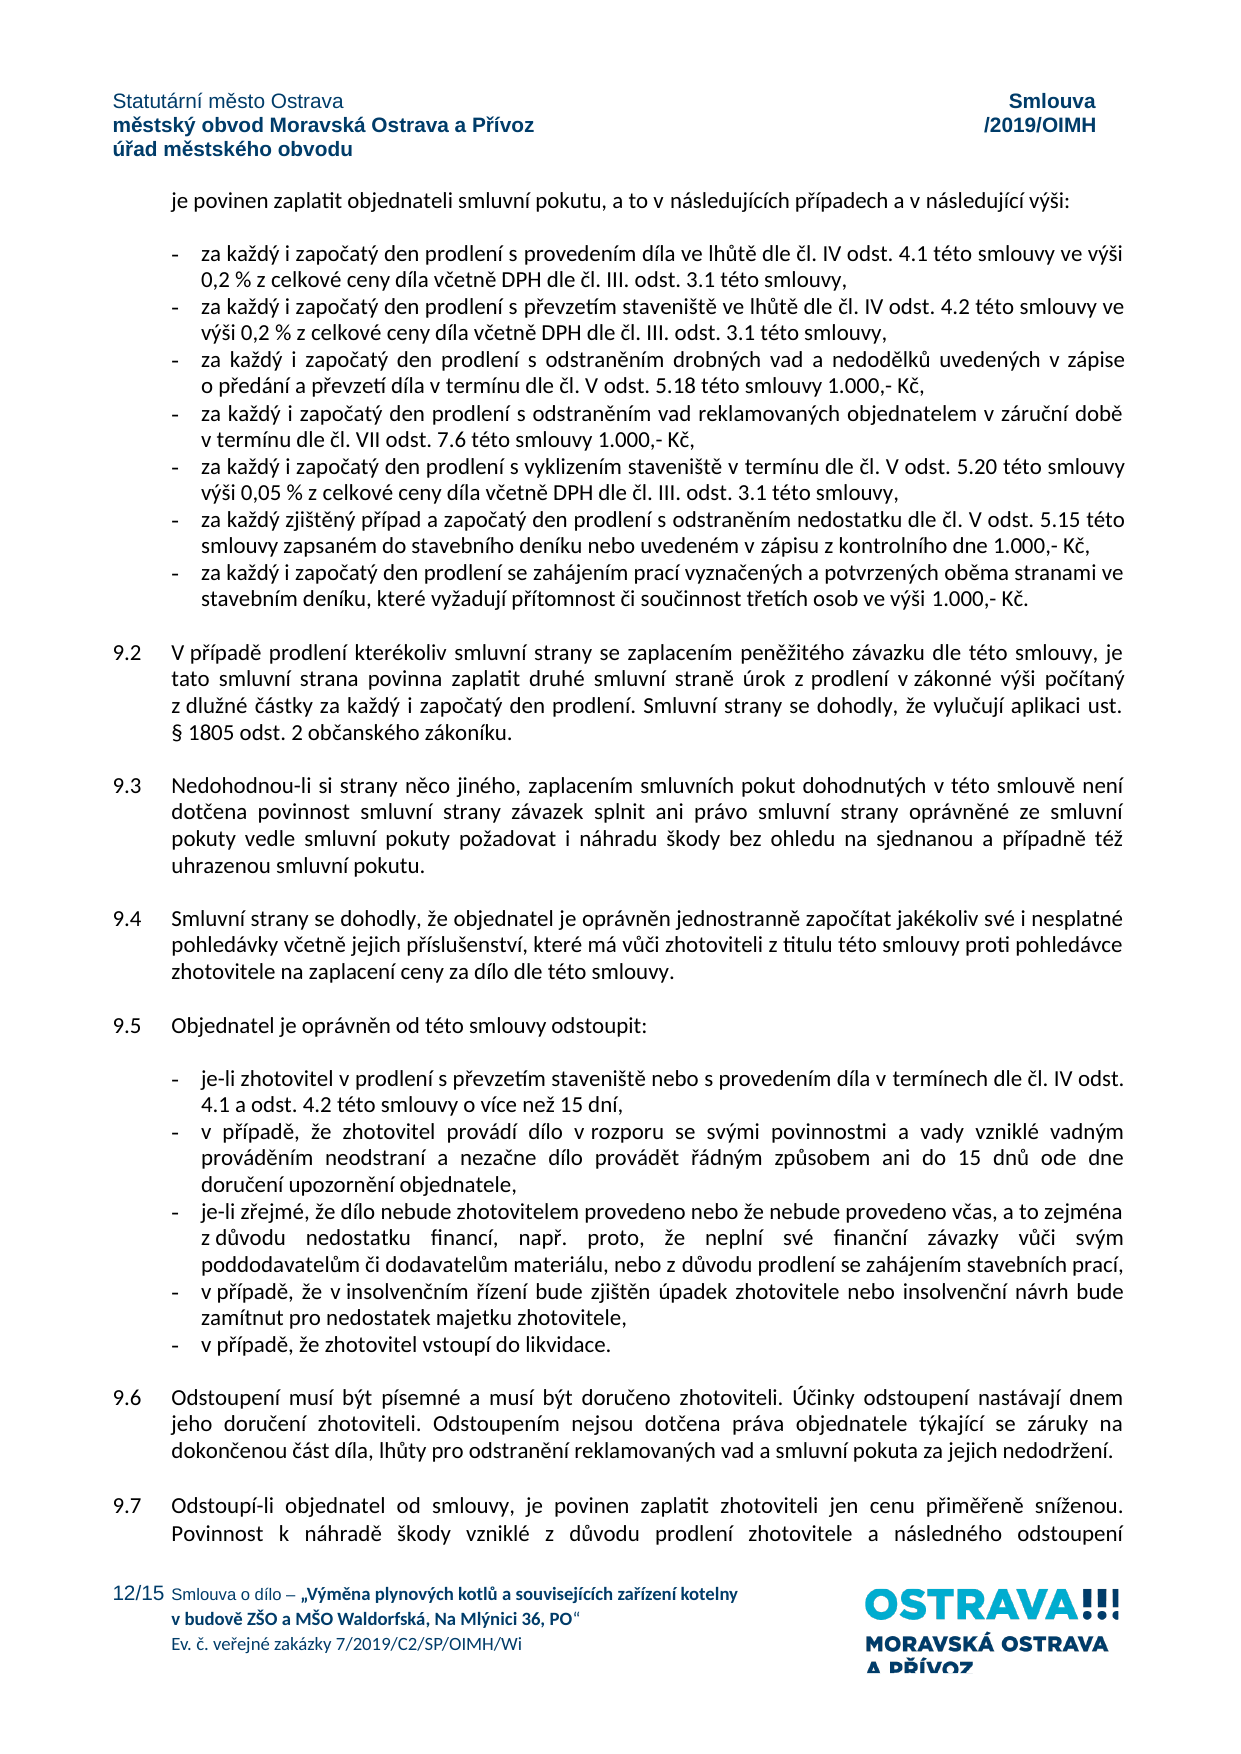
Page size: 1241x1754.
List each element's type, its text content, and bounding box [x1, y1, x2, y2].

list v případě, že v insolvenčním řízení bude zjištěn úpadek zhotovitele nebo insolvenční návrh bude zamítnut pro nedostatek majetku zhotovitele, [171, 1278, 1125, 1331]
list za každý i započatý den prodlení s odstraněním vad reklamovaných objednatelem v záruční době v termínu dle čl. VII odst. 7.6 této smlouvy 1.000,- Kč, [171, 400, 1125, 453]
text 9.6 Odstoupení musí být písemné a musí být doručeno zhotoviteli. Účinky odstoupení nastávají dnem jeho doručení zhotoviteli. Odstoupením nejsou dotčena práva objednatele týkající se záruky na dokončenou část díla, lhůty pro odstranění reklamovaných vad a smluvní pokuta za jejich nedodržení. [112, 1384, 1125, 1464]
list Nedohodnou-li si strany něco jiného, zaplacením smluvních pokut dohodnutých v této smlouvě není dotčena povinnost smluvní strany závazek splnit ani právo smluvní strany oprávněné ze smluvní pokuty vedle smluvní pokuty požadovat i náhradu škody bez ohledu na sjednanou a případně též uhrazenou smluvní pokutu. [112, 772, 1125, 879]
list za každý i započatý den prodlení s převzetím staveniště ve lhůtě dle čl. IV odst. 4.2 této smlouvy ve výši 0,2 % z celkové ceny díla včetně DPH dle čl. III. odst. 3.1 této smlouvy, [171, 293, 1125, 346]
list v případě, že zhotovitel provádí dílo v rozporu se svými povinnostmi a vady vzniklé vadným prováděním neodstraní a nezačne dílo provádět řádným způsobem ani do 15 dnů ode dne doručení upozornění objednatele, [171, 1118, 1125, 1198]
list za každý i započatý den prodlení s odstraněním drobných vad a nedodělků uvedených v zápise o předání a převzetí díla v termínu dle čl. V odst. 5.18 této smlouvy 1.000,- Kč, [171, 346, 1125, 400]
list za každý i započatý den prodlení s vyklizením staveniště v termínu dle čl. V odst. 5.20 této smlouvy výši 0,05 % z celkové ceny díla včetně DPH dle čl. III. odst. 3.1 této smlouvy, [171, 453, 1125, 506]
list za každý i započatý den prodlení se zahájením prací vyznačených a potvrzených oběma stranami ve stavebním deníku, které vyžadují přítomnost či součinnost třetích osob ve výši 1.000,- Kč. [171, 559, 1125, 613]
list za každý zjištěný případ a započatý den prodlení s odstraněním nedostatku dle čl. V odst. 5.15 této smlouvy zapsaném do stavebního deníku nebo uvedeném v zápisu z kontrolního dne 1.000,- Kč, [171, 506, 1125, 559]
list je-li zřejmé, že dílo nebude zhotovitelem provedeno nebo že nebude provedeno včas, a to zejména z důvodu nedostatku financí, např. proto, že neplní své finanční závazky vůči svým poddodavatelům či dodavatelům materiálu, nebo z důvodu prodlení se zahájením stavebních prací, [171, 1198, 1125, 1278]
list v případě, že zhotovitel vstoupí do likvidace. [171, 1331, 1125, 1358]
list je-li zhotovitel v prodlení s převzetím staveniště nebo s provedením díla v termínech dle čl. IV odst. 4.1 a odst. 4.2 této smlouvy o více než 15 dní, [171, 1065, 1125, 1118]
text 9.4 Smluvní strany se dohodly, že objednatel je oprávněn jednostranně započítat jakékoliv své i nesplatné pohledávky včetně jejich příslušenství, které má vůči zhotoviteli z titulu této smlouvy proti pohledávce zhotovitele na zaplacení ceny za dílo dle této smlouvy. [112, 905, 1125, 985]
list za každý i započatý den prodlení s provedením díla ve lhůtě dle čl. IV odst. 4.1 této smlouvy ve výši 0,2 % z celkové ceny díla včetně DPH dle čl. III. odst. 3.1 této smlouvy, [171, 240, 1125, 293]
text 9.5 Objednatel je oprávněn od této smlouvy odstoupit: [112, 1012, 1125, 1038]
picture [865, 1588, 1118, 1673]
list V případě prodlení kterékoliv smluvní strany se zaplacením peněžitého závazku dle této smlouvy, je tato smluvní strana povinna zaplatit druhé smluvní straně úrok z prodlení v zákonné výši počítaný z dlužné částky za každý i započatý den prodlení. Smluvní strany se dohodly, že vylučují aplikaci ust. § 1805 odst. 2 občanského zákoníku. [112, 639, 1125, 746]
